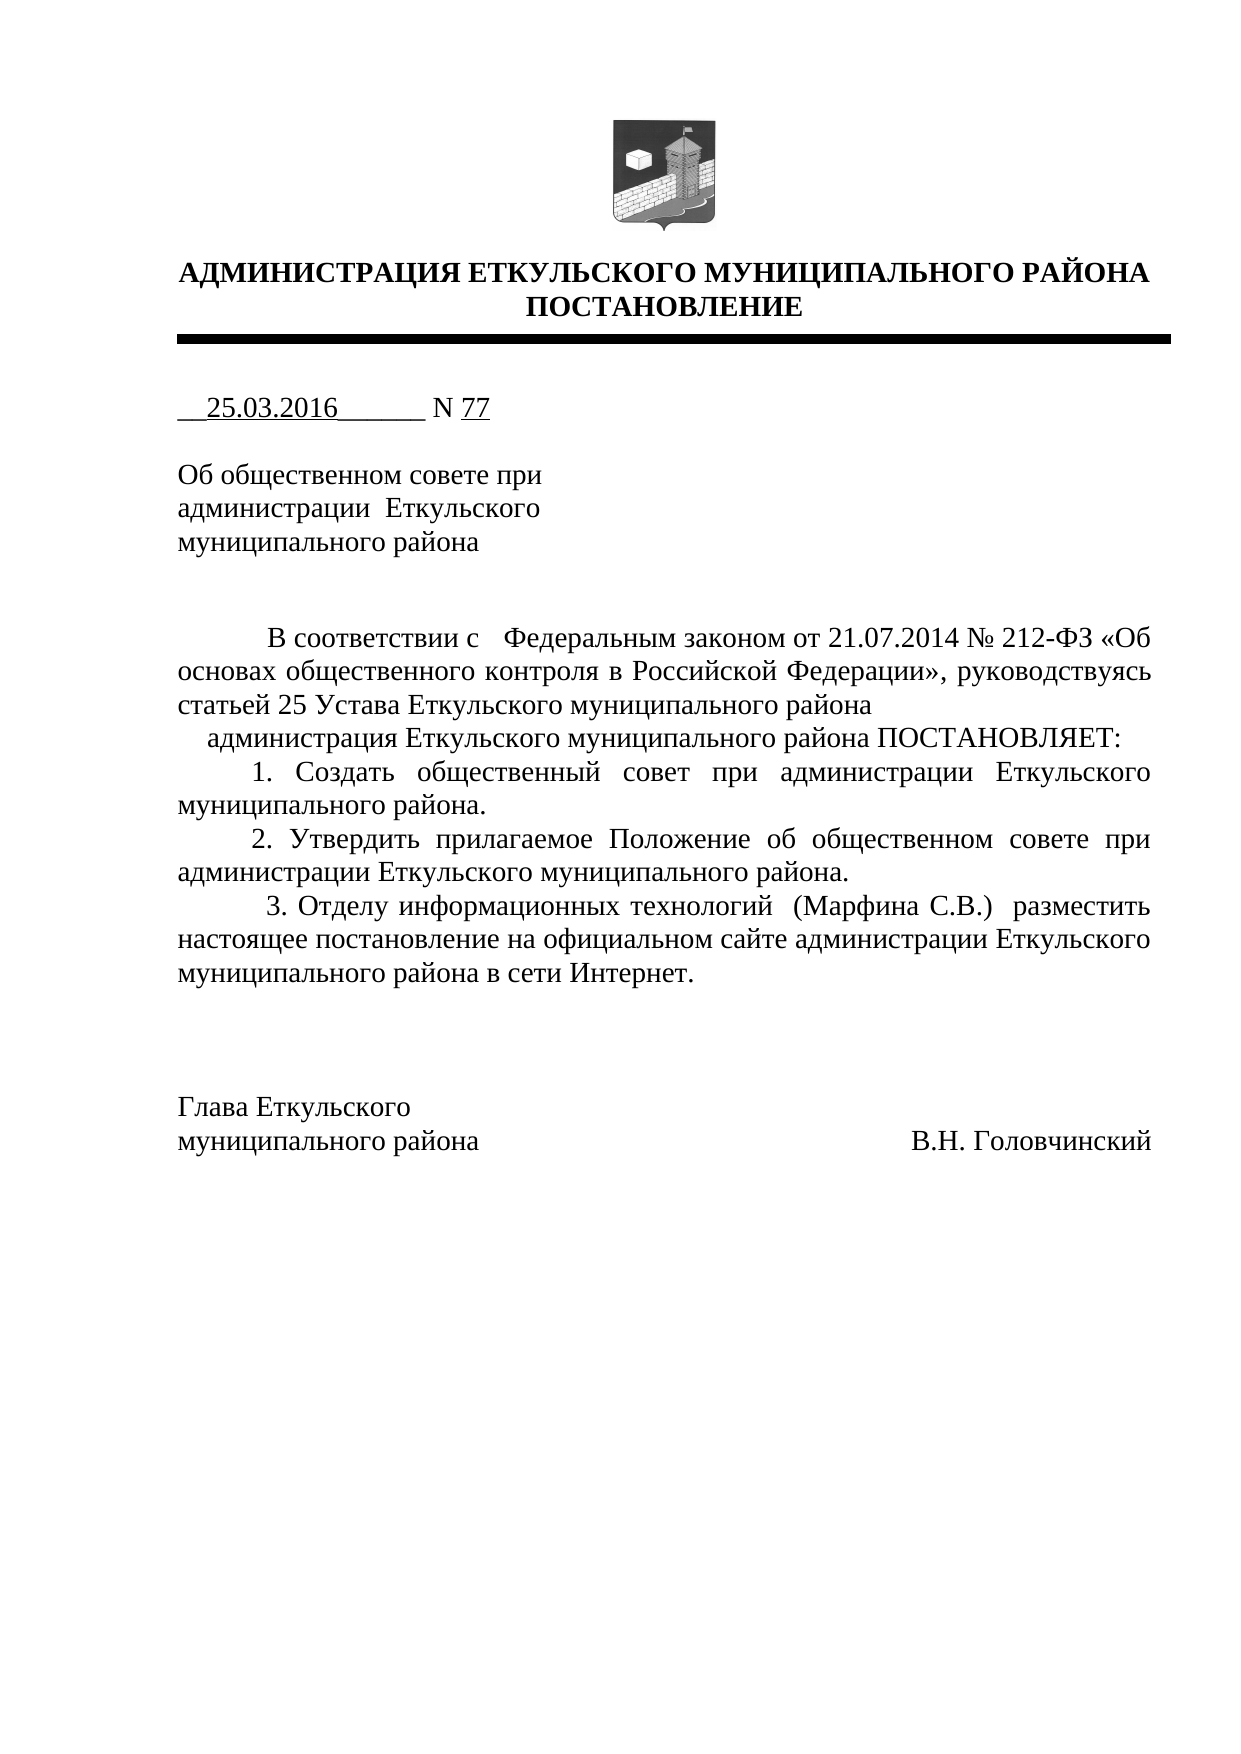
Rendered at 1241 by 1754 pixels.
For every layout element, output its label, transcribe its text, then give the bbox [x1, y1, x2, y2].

text муниципального района [177, 524, 1152, 557]
text Об общественном совете при [177, 457, 1152, 490]
text ПОСТАНОВЛЕНИЕ [177, 289, 1152, 323]
picture [612, 118, 717, 231]
table_header В.Н. Головчинский [827, 989, 1163, 1156]
text АДМИНИСТРАЦИЯ ЕТКУЛЬСКОГО МУНИЦИПАЛЬНОГО РАЙОНА [177, 256, 1152, 289]
text В соответствии с Федеральным законом от 21.07.2014 № 212-ФЗ «Об основах общественного контроля в Российской Федерации», руководствуясь статьей 25 Устава Еткульского муниципального района [177, 620, 1152, 720]
text __25.03.2016______ N 77 [177, 390, 1152, 423]
text 2. Утвердить прилагаемое Положение об общественном совете при администрации Еткульского муниципального района. [177, 821, 1152, 888]
text администрации Еткульского [177, 490, 1152, 524]
table_header Глава Еткульского муниципального района [166, 989, 827, 1156]
text администрация Еткульского муниципального района ПОСТАНОВЛЯЕТ: [177, 720, 1152, 754]
text 3. Отделу информационных технологий (Марфина С.В.) разместить настоящее постановление на официальном сайте администрации Еткульского муниципального района в сети Интернет. [177, 888, 1152, 989]
text 1. Создать общественный совет при администрации Еткульского муниципального района. [177, 754, 1152, 821]
